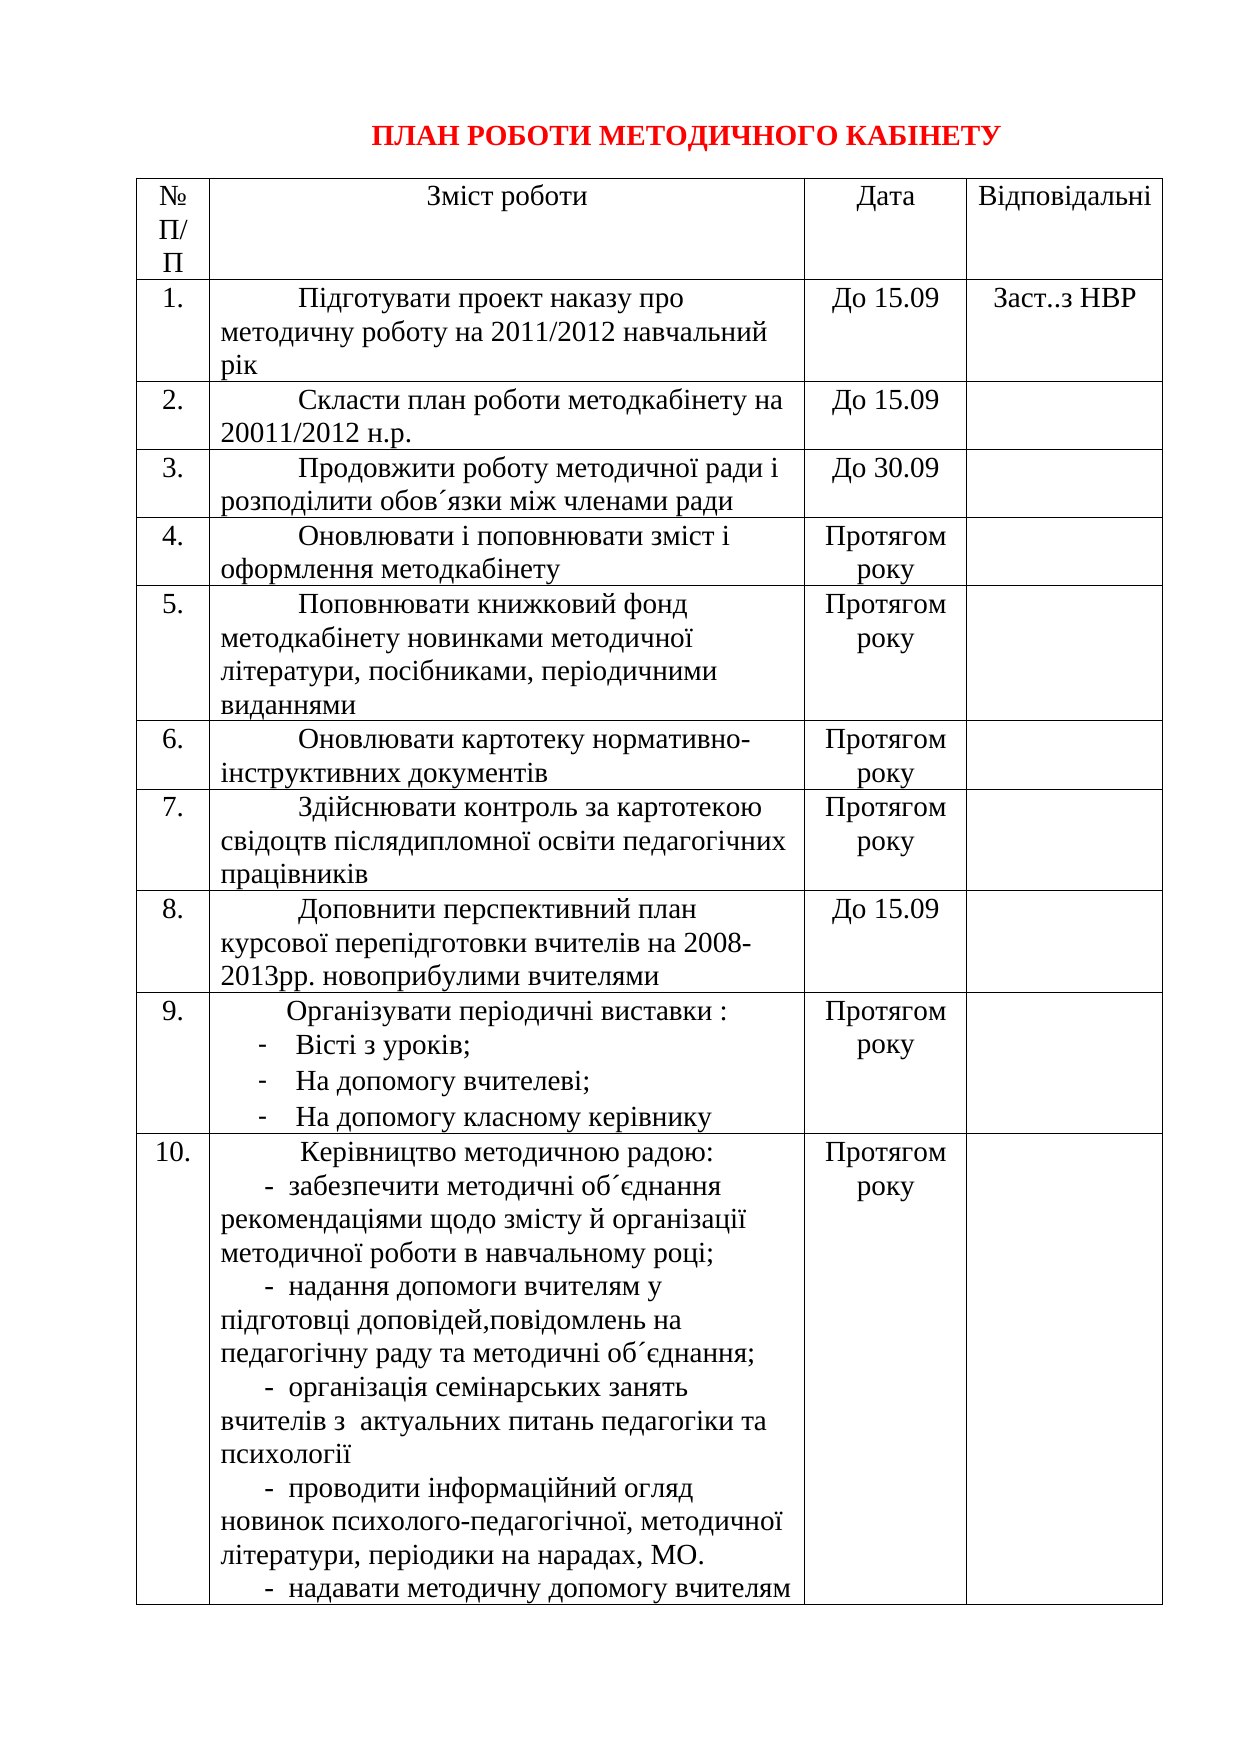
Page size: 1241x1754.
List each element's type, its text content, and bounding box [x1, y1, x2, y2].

table_cell 10. [137, 1134, 209, 1604]
table_header Дата [805, 179, 966, 279]
table_header Відповідальні [967, 179, 1162, 279]
table_cell [967, 1134, 1162, 1604]
table_cell Доповнити перспективний план курсової перепідготовки вчителів на 2008-2013рр. новоприбулими вчителями [210, 891, 804, 992]
table_cell 8. [137, 891, 209, 992]
table_cell Здійснювати контроль за картотекою свідоцтв післядипломної освіти педагогічних працівників [210, 790, 804, 890]
table_cell [967, 586, 1162, 720]
table_cell Протягом року [805, 993, 966, 1133]
table_cell 5. [137, 586, 209, 720]
text ПЛАН РОБОТИ МЕТОДИЧНОГО КАБІНЕТУ [148, 118, 1152, 152]
table_cell 1. [137, 280, 209, 381]
table_cell 6. [137, 721, 209, 788]
table_cell 3. [137, 450, 209, 517]
table_cell Оновлювати і поповнювати зміст і оформлення методкабінету [210, 518, 804, 585]
table_cell [967, 721, 1162, 788]
table_cell Заст..з НВР [967, 280, 1162, 381]
table_cell 4. [137, 518, 209, 585]
table_header Зміст роботи [210, 179, 804, 279]
table_cell [967, 790, 1162, 890]
table_cell До 15.09 [805, 280, 966, 381]
table_cell Організувати періодичні виставки : Вісті з уроків; На допомогу вчителеві; На допомогу класному керівнику [210, 993, 804, 1133]
table_cell До 30.09 [805, 450, 966, 517]
table_cell Продовжити роботу методичної ради і розподілити обов´язки між членами ради [210, 450, 804, 517]
table_cell [967, 382, 1162, 449]
table_cell Поповнювати книжковий фонд методкабінету новинками методичної літератури, посібниками, періодичними виданнями [210, 586, 804, 720]
table_cell [967, 518, 1162, 585]
table_cell Протягом року [805, 586, 966, 720]
table_cell Скласти план роботи методкабінету на 20011/2012 н.р. [210, 382, 804, 449]
table_header № П/П [137, 179, 209, 279]
table_cell Протягом року [805, 1134, 966, 1604]
table_cell Протягом року [805, 518, 966, 585]
table_cell Оновлювати картотеку нормативно-інструктивних документів [210, 721, 804, 788]
table_cell 2. [137, 382, 209, 449]
table_cell Протягом року [805, 790, 966, 890]
table_cell [967, 450, 1162, 517]
table_cell До 15.09 [805, 891, 966, 992]
table_cell 7. [137, 790, 209, 890]
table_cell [210, 1134, 804, 1604]
table_cell Протягом року [805, 721, 966, 788]
table_cell [967, 891, 1162, 992]
table_cell 9. [137, 993, 209, 1133]
table_cell До 15.09 [805, 382, 966, 449]
table_cell Підготувати проект наказу про методичну роботу на 2011/2012 навчальний рік [210, 280, 804, 381]
table_cell [967, 993, 1162, 1133]
